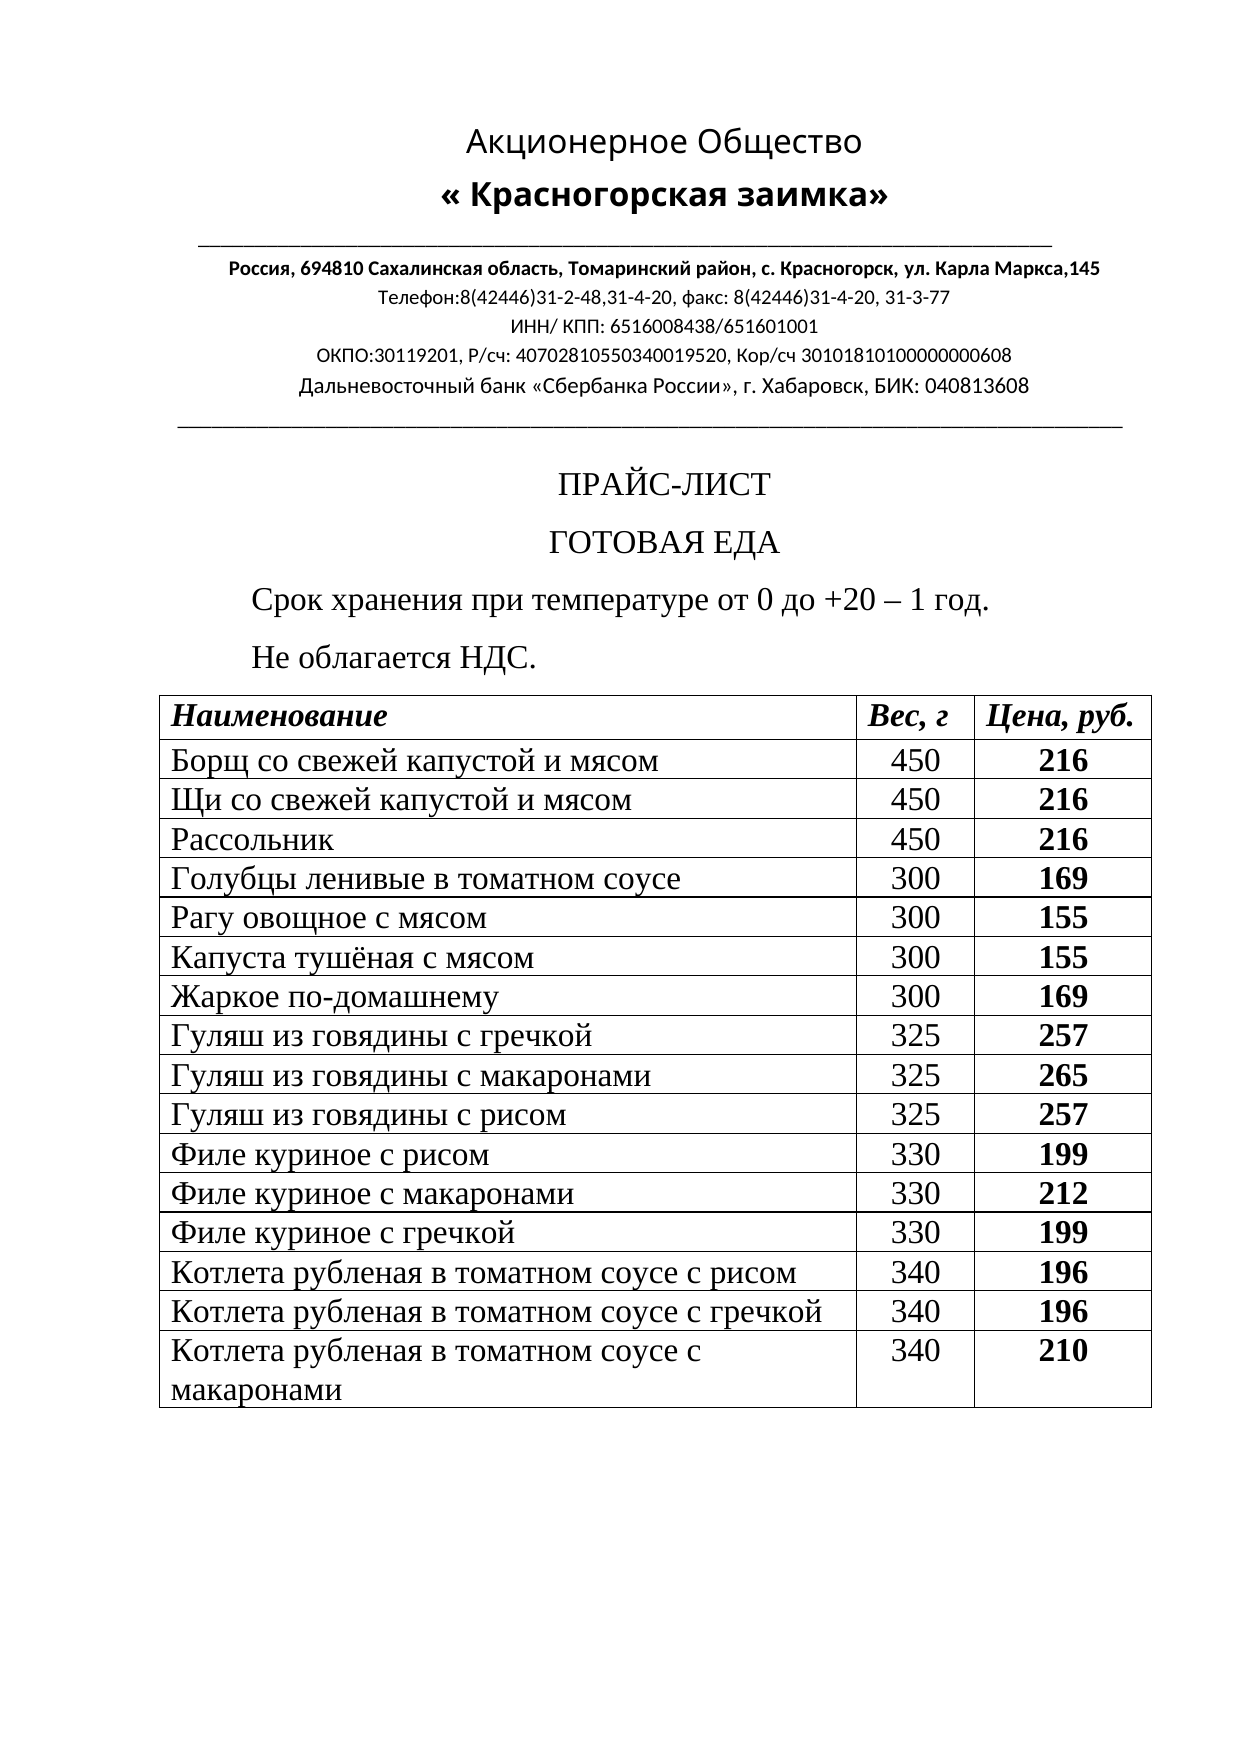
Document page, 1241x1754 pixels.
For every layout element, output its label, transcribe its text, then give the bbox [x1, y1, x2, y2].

table_cell 210 [975, 1331, 1151, 1407]
table_cell Рассольник [160, 819, 856, 857]
text ГОТОВАЯ ЕДА [177, 522, 1152, 560]
text ___________________________________________________________________________________ [177, 403, 1152, 432]
table_cell Котлета рубленая в томатном соусе с гречкой [160, 1291, 856, 1329]
table_cell 216 [975, 819, 1151, 857]
table_cell 325 [857, 1094, 974, 1133]
table_cell Филе куриное с рисом [160, 1134, 856, 1172]
table_cell 155 [975, 898, 1151, 936]
table_cell 155 [975, 937, 1151, 975]
table_cell 340 [857, 1252, 974, 1290]
table_header Цена, руб. [975, 696, 1151, 739]
table_cell 216 [975, 779, 1151, 818]
table_cell Щи со свежей капустой и мясом [160, 779, 856, 818]
text Срок хранения при температуре от 0 до +20 – 1 год. [177, 579, 1152, 618]
table_cell Гуляш из говядины с макаронами [160, 1055, 856, 1093]
table_cell 340 [857, 1331, 974, 1407]
table_cell 212 [975, 1173, 1151, 1211]
table_cell Капуста тушёная с мясом [160, 937, 856, 975]
table_header Вес, г [857, 696, 974, 739]
table_cell Филе куриное с макаронами [160, 1173, 856, 1211]
table_cell Жаркое по-домашнему [160, 976, 856, 1014]
table_cell 450 [857, 779, 974, 818]
table_cell 300 [857, 858, 974, 896]
table_cell Гуляш из говядины с гречкой [160, 1016, 856, 1054]
table_cell 265 [975, 1055, 1151, 1093]
table_cell 330 [857, 1134, 974, 1172]
text ИНН/ КПП: 6516008438/651601001 [177, 313, 1152, 338]
table_cell 196 [975, 1291, 1151, 1329]
table_cell 216 [975, 740, 1151, 778]
text Не облагается НДС. [177, 637, 1152, 675]
table_cell Голубцы ленивые в томатном соусе [160, 858, 856, 896]
table_cell Котлета рубленая в томатном соусе с рисом [160, 1252, 856, 1290]
table_cell Гуляш из говядины с рисом [160, 1094, 856, 1133]
table_cell 199 [975, 1134, 1151, 1172]
table_cell Котлета рубленая в томатном соусе с макаронами [160, 1331, 856, 1407]
table_cell 330 [857, 1173, 974, 1211]
table_cell 450 [857, 740, 974, 778]
table_cell 300 [857, 898, 974, 936]
table_cell 169 [975, 858, 1151, 896]
table_cell 300 [857, 976, 974, 1014]
table_cell 340 [857, 1291, 974, 1329]
table_cell 330 [857, 1213, 974, 1251]
table_header Наименование [160, 696, 856, 739]
table_cell Рагу овощное с мясом [160, 898, 856, 936]
text Телефон:8(42446)31-2-48,31-4-20, факс: 8(42446)31-4-20, 31-3-77 [177, 284, 1152, 309]
text Акционерное Общество [177, 118, 1152, 163]
table_cell 196 [975, 1252, 1151, 1290]
text ОКПО:30119201, Р/сч: 40702810550340019520, Кор/сч 30101810100000000608 [177, 342, 1152, 368]
table_cell 300 [857, 937, 974, 975]
text ___________________________________________________________________________ [177, 222, 1152, 251]
text Россия, 694810 Сахалинская область, Томаринский район, с. Красногорск, ул. Карла Маркса,145 [177, 255, 1152, 280]
table_cell 257 [975, 1016, 1151, 1054]
table_cell Филе куриное с гречкой [160, 1213, 856, 1251]
table_cell 257 [975, 1094, 1151, 1133]
table_cell 325 [857, 1016, 974, 1054]
table_cell Борщ со свежей капустой и мясом [160, 740, 856, 778]
table_cell 450 [857, 819, 974, 857]
text Дальневосточный банк «Сбербанка России», г. Хабаровск, БИК: 040813608 [177, 371, 1152, 399]
table_cell 169 [975, 976, 1151, 1014]
text ПРАЙС-ЛИСТ [177, 464, 1152, 503]
table_cell 199 [975, 1213, 1151, 1251]
text « Красногорская заимка» [177, 170, 1152, 216]
table_cell 325 [857, 1055, 974, 1093]
